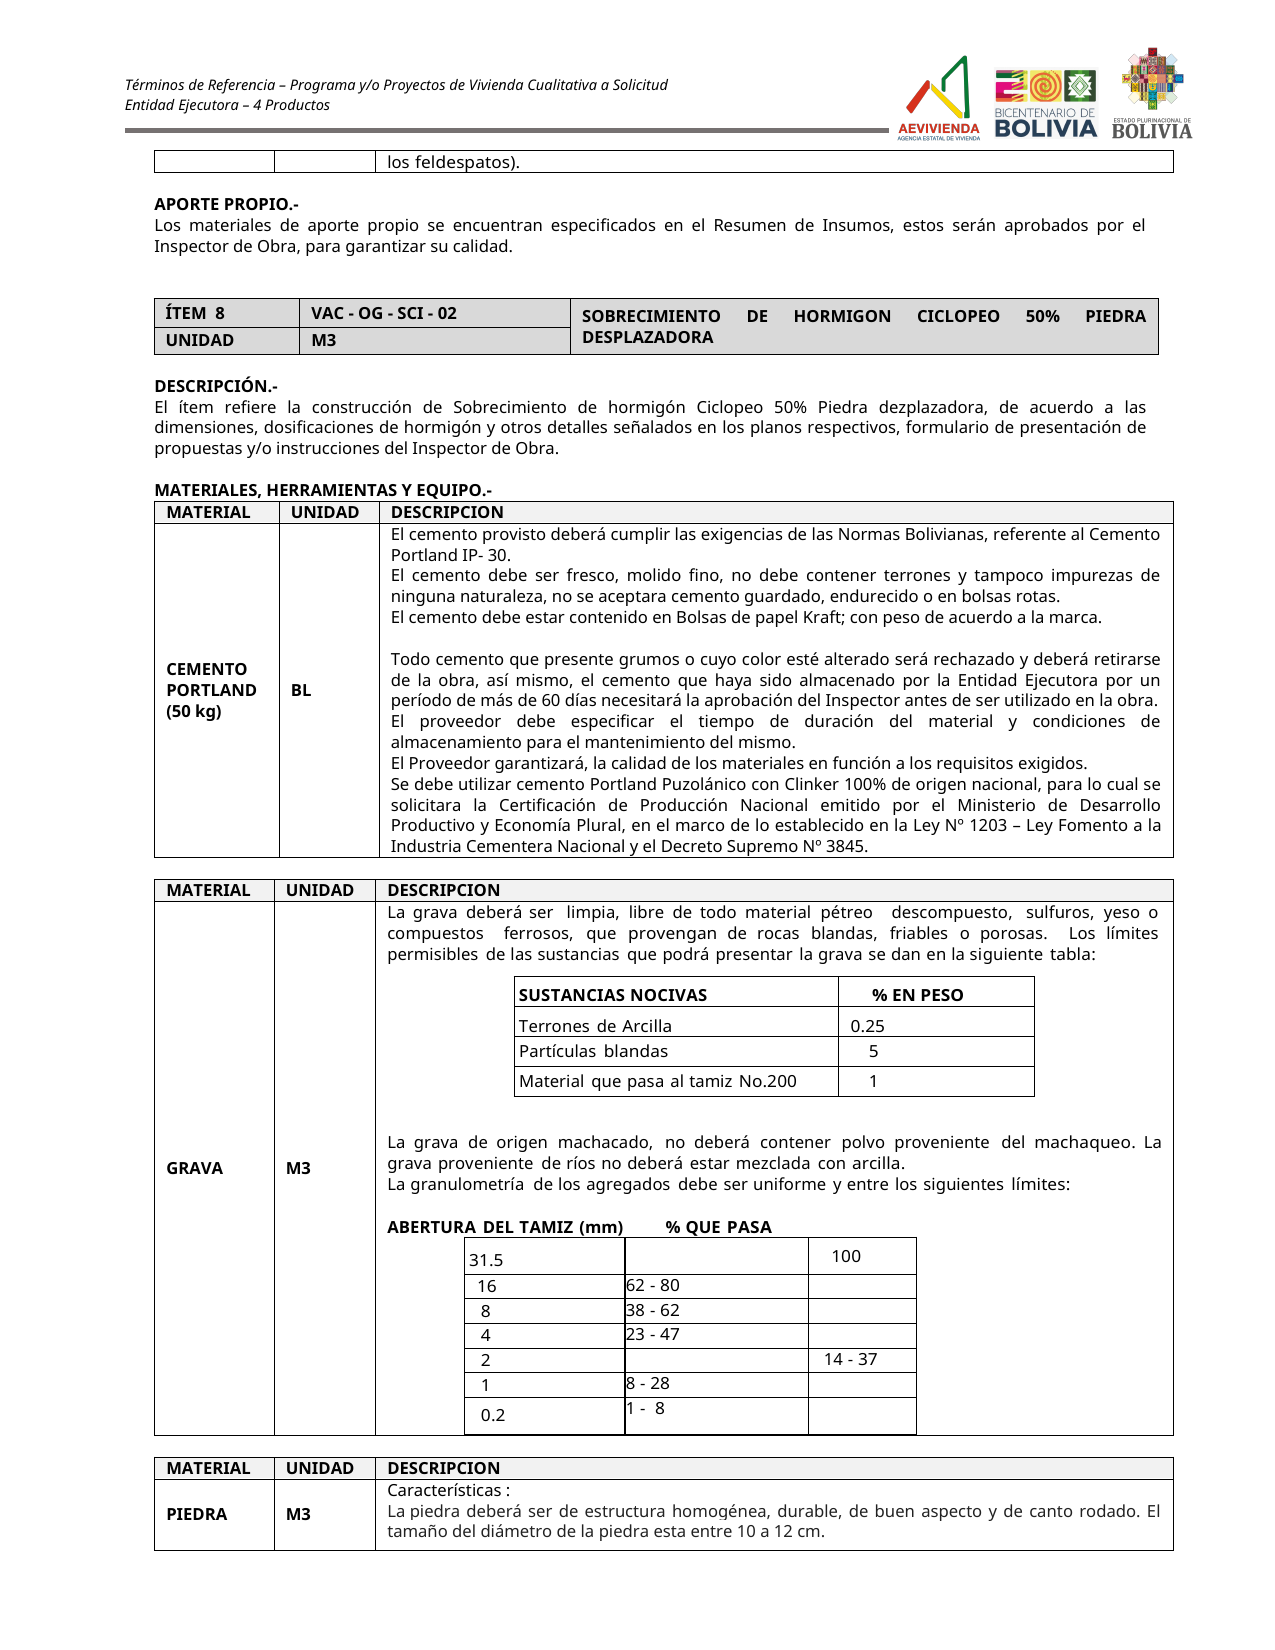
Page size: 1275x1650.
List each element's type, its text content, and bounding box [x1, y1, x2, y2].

text MATERIALES, HERRAMIENTAS Y EQUIPO.- [154, 480, 1148, 501]
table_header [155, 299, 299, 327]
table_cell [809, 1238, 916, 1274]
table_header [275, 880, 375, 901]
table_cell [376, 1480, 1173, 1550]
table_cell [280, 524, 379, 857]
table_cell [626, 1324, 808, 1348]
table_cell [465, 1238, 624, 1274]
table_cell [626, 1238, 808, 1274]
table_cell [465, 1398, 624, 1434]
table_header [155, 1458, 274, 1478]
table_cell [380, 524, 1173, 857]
text APORTE PROPIO.- [154, 194, 1148, 215]
text DESCRIPCIÓN.- [154, 376, 1148, 396]
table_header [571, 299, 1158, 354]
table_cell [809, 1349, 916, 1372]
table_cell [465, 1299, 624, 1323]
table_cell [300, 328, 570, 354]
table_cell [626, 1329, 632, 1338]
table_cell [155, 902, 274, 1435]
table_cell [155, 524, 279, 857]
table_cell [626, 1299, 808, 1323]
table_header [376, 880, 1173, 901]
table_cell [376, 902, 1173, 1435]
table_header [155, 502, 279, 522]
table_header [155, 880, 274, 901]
picture [891, 47, 986, 148]
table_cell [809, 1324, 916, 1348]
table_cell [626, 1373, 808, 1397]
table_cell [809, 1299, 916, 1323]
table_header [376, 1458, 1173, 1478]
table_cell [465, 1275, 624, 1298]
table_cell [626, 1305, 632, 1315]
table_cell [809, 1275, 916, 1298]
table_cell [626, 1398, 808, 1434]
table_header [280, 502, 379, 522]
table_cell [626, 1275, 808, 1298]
text Los materiales de aporte propio se encuentran especificados en el Resumen de Insumos, estos serán aprobados por el Inspector de Obra, para garantizar su calidad. [154, 215, 1148, 257]
picture [993, 40, 1206, 147]
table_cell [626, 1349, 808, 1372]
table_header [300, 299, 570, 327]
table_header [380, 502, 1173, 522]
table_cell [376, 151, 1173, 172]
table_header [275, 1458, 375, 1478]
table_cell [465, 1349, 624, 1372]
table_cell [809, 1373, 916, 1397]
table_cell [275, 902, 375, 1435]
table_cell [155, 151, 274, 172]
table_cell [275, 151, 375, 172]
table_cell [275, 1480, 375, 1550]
text El ítem refiere la construcción de Sobrecimiento de hormigón Ciclopeo 50% Piedra dezplazadora, de acuerdo a las dimensiones, dosificaciones de hormigón y otros detalles señalados en los planos respectivos, formulario de presentación de propuestas y/o instrucciones del Inspector de Obra. [154, 396, 1148, 459]
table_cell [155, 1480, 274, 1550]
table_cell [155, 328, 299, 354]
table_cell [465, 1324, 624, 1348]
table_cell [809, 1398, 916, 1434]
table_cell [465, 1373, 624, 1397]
